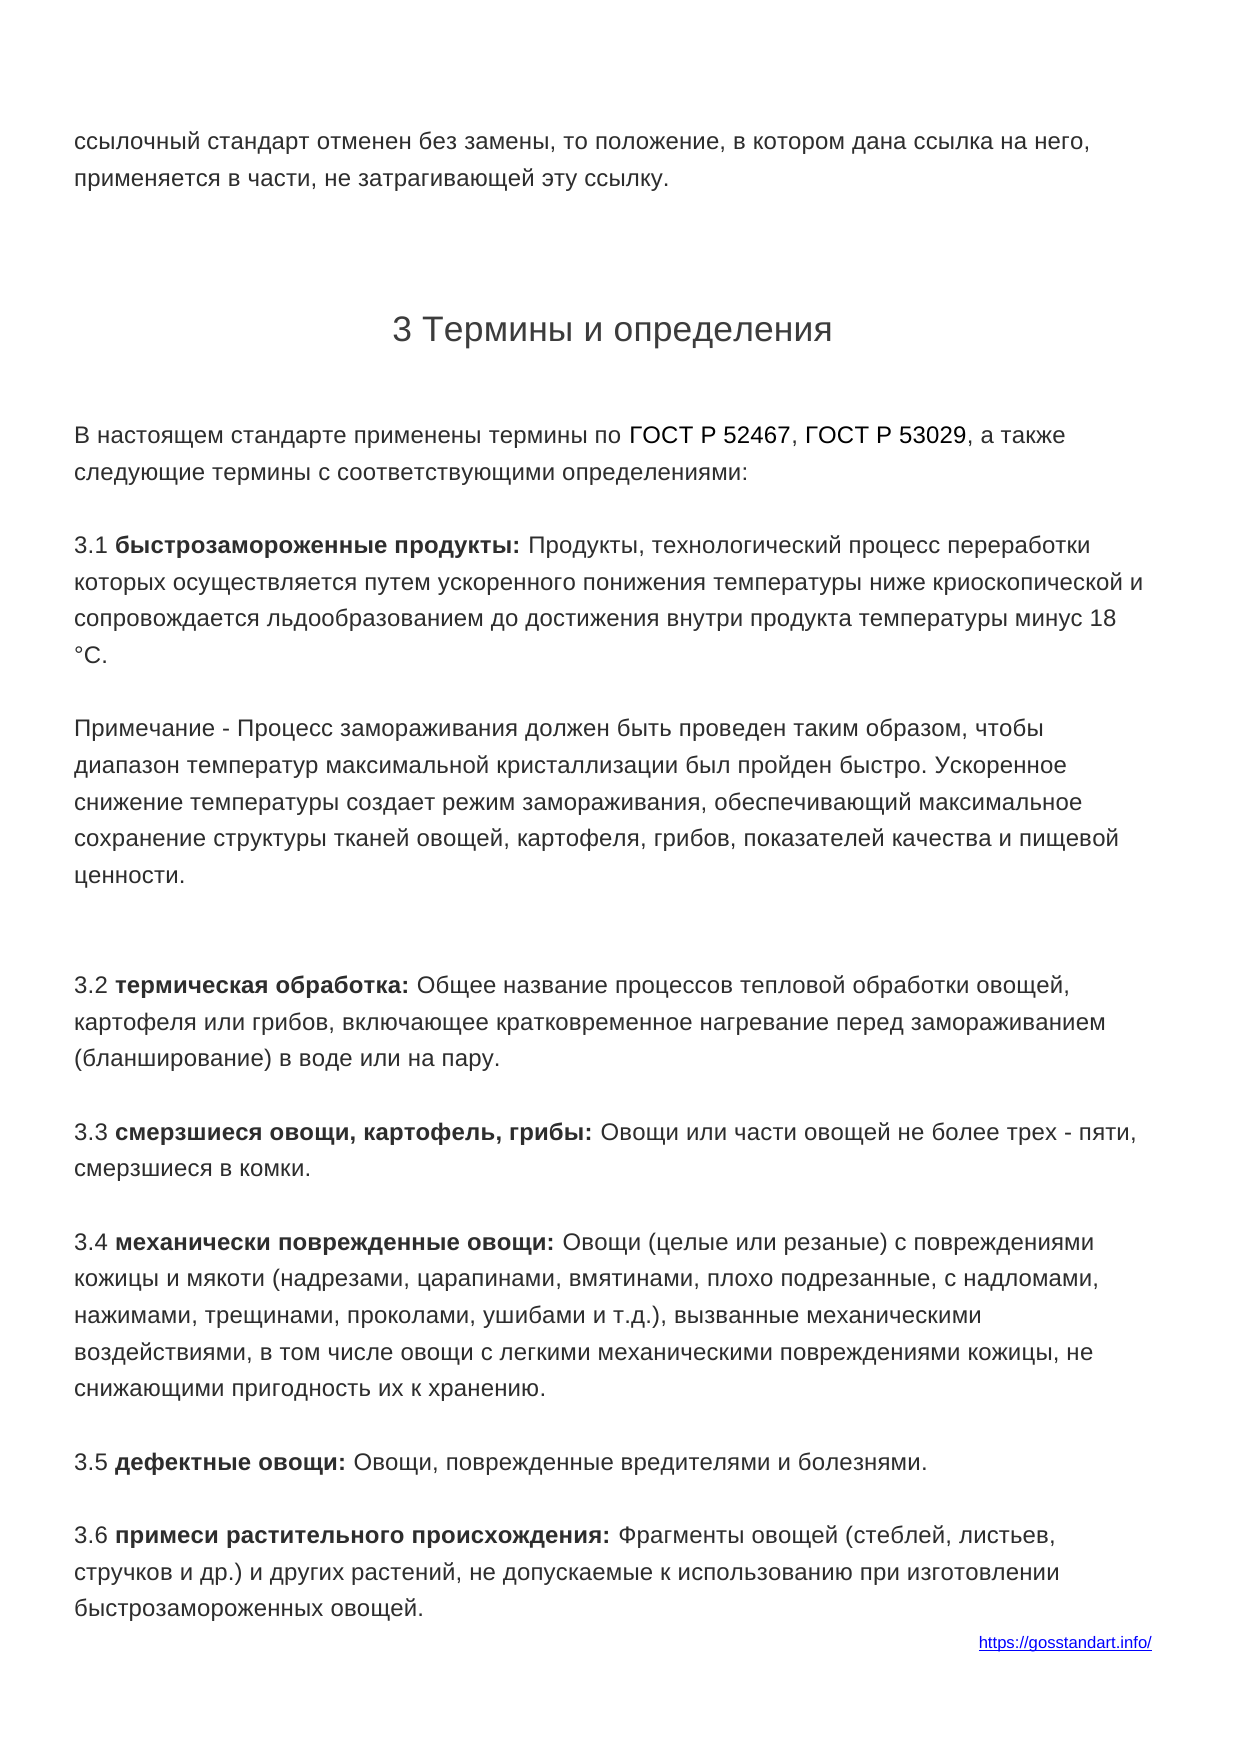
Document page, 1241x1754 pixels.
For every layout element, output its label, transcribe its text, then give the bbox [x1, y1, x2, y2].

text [74, 118, 1152, 265]
text 3.1 быстрозамороженные продукты: Продукты, технологический процесс переработки которых осуществляется путем ускоренного понижения температуры ниже криоскопической и сопровождается льдообразованием до достижения внутри продукта температуры минус 18 °С. Примечание - Процесс замораживания должен быть проведен таким образом, чтобы диапазон температур максимальной кристаллизации был пройден быстро. Ускоренное снижение температуры создает режим замораживания, обеспечивающий максимальное сохранение структуры тканей овощей, картофеля, грибов, показателей качества и пищевой ценности. [74, 522, 1152, 962]
text В настоящем стандарте применены термины по ГОСТ Р 52467, ГОСТ Р 53029, а также следующие термины с соответствующими определениями: [74, 375, 1152, 522]
subtitle 3 Термины и определения [74, 308, 1152, 349]
text 3.5 дефектные овощи: Овощи, поврежденные вредителями и болезнями. [74, 1439, 1152, 1512]
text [74, 1512, 1152, 1622]
text 3.3 смерзшиеся овощи, картофель, грибы: Овощи или части овощей не более трех - пяти, смерзшиеся в комки. [74, 1109, 1152, 1219]
text 3.2 термическая обработка: Общее название процессов тепловой обработки овощей, картофеля или грибов, включающее кратковременное нагревание перед замораживанием (бланширование) в воде или на пару. [74, 962, 1152, 1109]
text 3.4 механически поврежденные овощи: Овощи (целые или резаные) с повреждениями кожицы и мякоти (надрезами, царапинами, вмятинами, плохо подрезанные, с надломами, нажимами, трещинами, проколами, ушибами и т.д.), вызванные механическими воздействиями, в том числе овощи с легкими механическими повреждениями кожицы, не снижающими пригодность их к хранению. [74, 1219, 1152, 1439]
